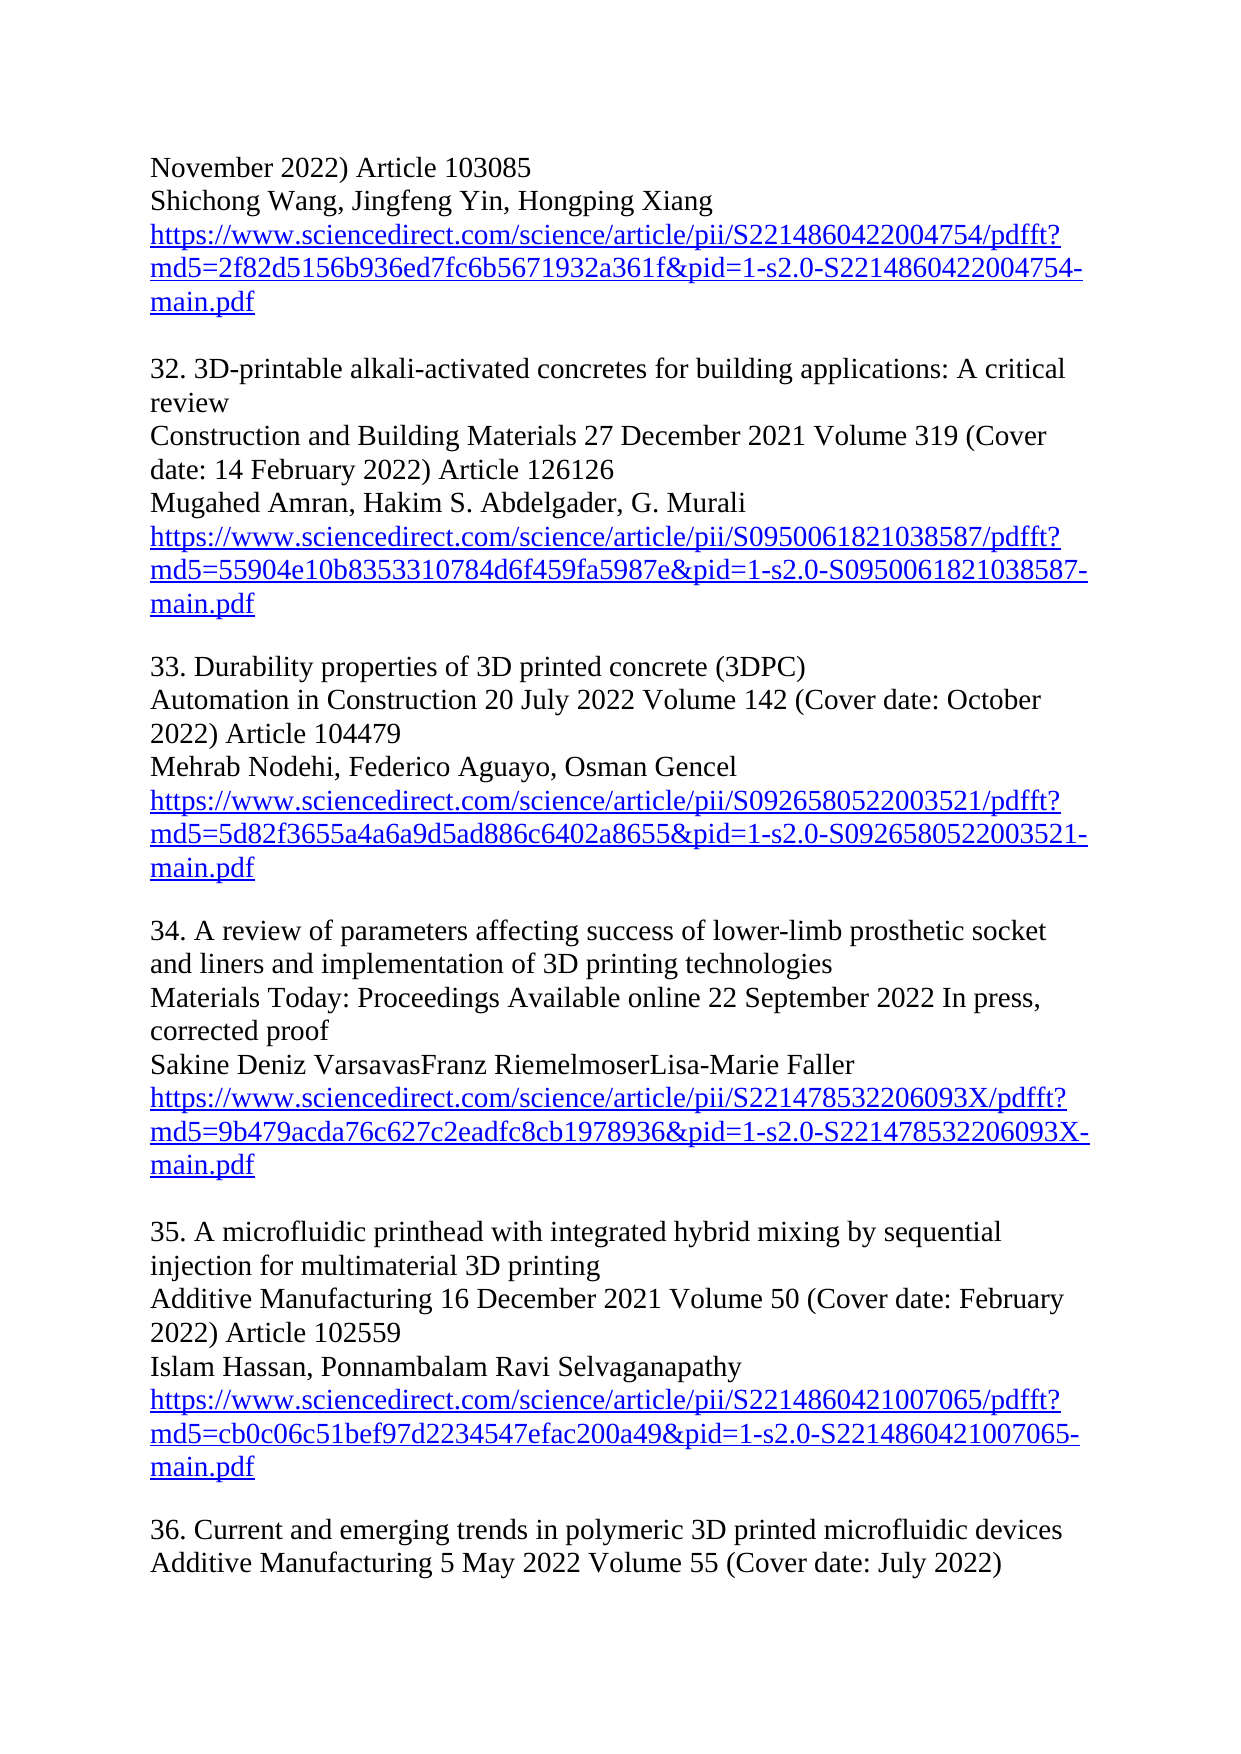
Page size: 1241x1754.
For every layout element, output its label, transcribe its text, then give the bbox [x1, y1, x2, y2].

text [150, 1512, 1090, 1579]
text 34. A review of parameters affecting success of lower-limb prosthetic socket and liners and implementation of 3D printing technologies Materials Today: Proceedings Available online 22 September 2022 In press, corrected proof Sakine Deniz VarsavasFranz RiemelmoserLisa-Marie Faller https://www.sciencedirect.com/science/article/pii/S221478532206093X/pdfft?md5=9b479acda76c627c2eadfc8cb1978936&pid=1-s2.0-S221478532206093X-main.pdf 35. A microfluidic printhead with integrated hybrid mixing by sequential injection for multimaterial 3D printing Additive Manufacturing 16 December 2021 Volume 50 (Cover date: February 2022) Article 102559 Islam Hassan, Ponnambalam Ravi Selvaganapathy https://www.sciencedirect.com/science/article/pii/S2214860421007065/pdfft?md5=cb0c06c51bef97d2234547efac200a49&pid=1-s2.0-S2214860421007065-main.pdf [150, 913, 1090, 1143]
text 33. Durability properties of 3D printed concrete (3DPC) Automation in Construction 20 July 2022 Volume 142 (Cover date: October 2022) Article 104479 Mehrab Nodehi, Federico Aguayo, Osman Gencel https://www.sciencedirect.com/science/article/pii/S0926580522003521/pdfft?md5=5d82f3655a4a6a9d5ad886c6402a8655&pid=1-s2.0-S0926580522003521-main.pdf [150, 649, 1090, 883]
text 34. A review of parameters affecting success of lower-limb prosthetic socket and liners and implementation of 3D printing technologies Materials Today: Proceedings Available online 22 September 2022 In press, corrected proof Sakine Deniz VarsavasFranz RiemelmoserLisa-Marie Faller https://www.sciencedirect.com/science/article/pii/S221478532206093X/pdfft?md5=9b479acda76c627c2eadfc8cb1978936&pid=1-s2.0-S221478532206093X-main.pdf 35. A microfluidic printhead with integrated hybrid mixing by sequential injection for multimaterial 3D printing Additive Manufacturing 16 December 2021 Volume 50 (Cover date: February 2022) Article 102559 Islam Hassan, Ponnambalam Ravi Selvaganapathy https://www.sciencedirect.com/science/article/pii/S2214860421007065/pdfft?md5=cb0c06c51bef97d2234547efac200a49&pid=1-s2.0-S2214860421007065-main.pdf [150, 1145, 1090, 1483]
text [150, 150, 1090, 619]
